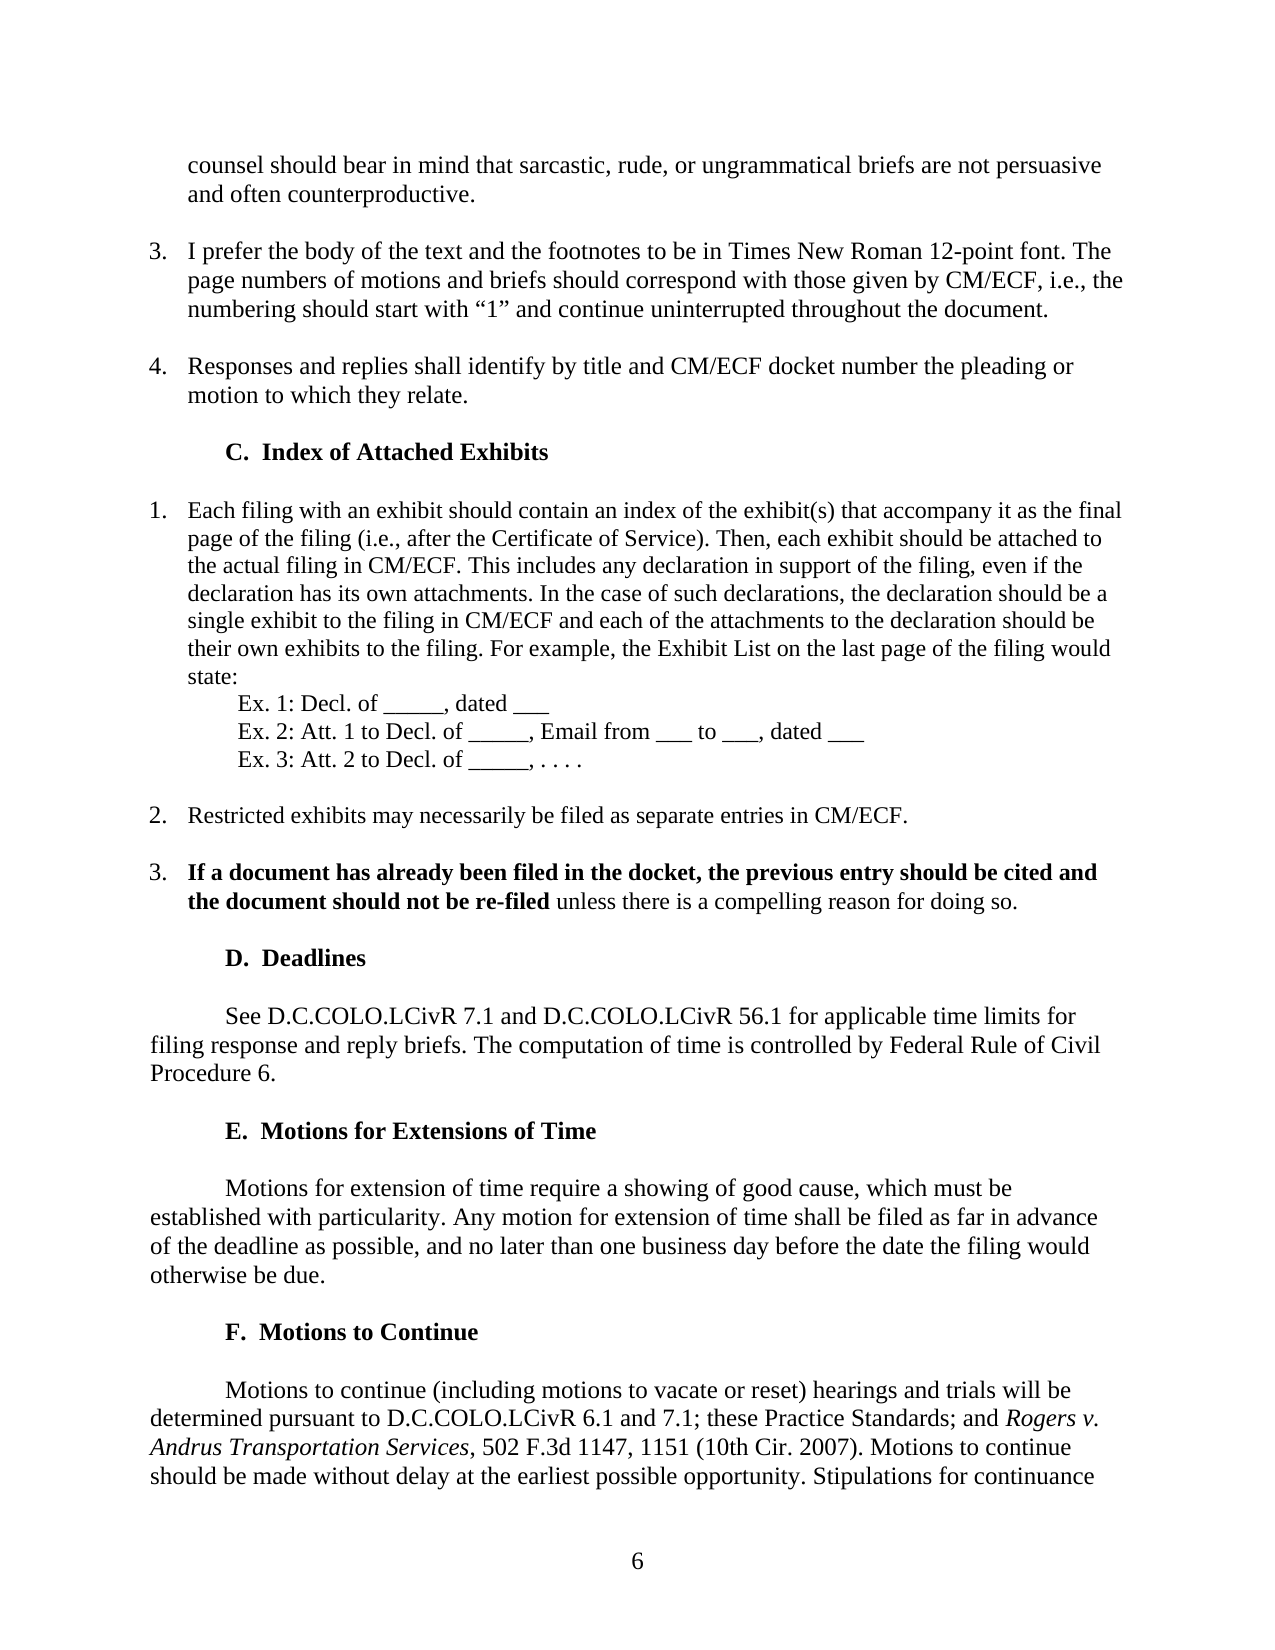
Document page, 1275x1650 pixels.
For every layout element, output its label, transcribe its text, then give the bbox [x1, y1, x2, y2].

subtitle C. Index of Attached Exhibits [150, 437, 1125, 466]
text See D.C.COLO.LCivR 7.1 and D.C.COLO.LCivR 56.1 for applicable time limits for filing response and reply briefs. The computation of time is controlled by Federal Rule of Civil Procedure 6. [150, 1001, 1125, 1087]
subtitle E. Motions for Extensions of Time [150, 1116, 1125, 1145]
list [148, 150, 1125, 207]
list Responses and replies shall identify by title and CM/ECF docket number the pleading or motion to which they relate. [148, 351, 1125, 409]
list Restricted exhibits may necessarily be filed as separate entries in CM/ECF. [148, 800, 1125, 828]
text Motions for extension of time require a showing of good cause, which must be established with particularity. Any motion for extension of time shall be filed as far in advance of the deadline as possible, and no later than one business day before the date the filing would otherwise be due. [150, 1173, 1125, 1288]
list I prefer the body of the text and the footnotes to be in Times New Roman 12-point font. The page numbers of motions and briefs should correspond with those given by CM/ECF, i.e., the numbering should start with “1” and continue uninterrupted throughout the document. [148, 236, 1125, 322]
text Ex. 2: Att. 1 to Decl. of _____, Email from ___ to ___, dated ___ [162, 717, 1113, 744]
list Each filing with an exhibit should contain an index of the exhibit(s) that accompany it as the final page of the filing (i.e., after the Certificate of Service). Then, each exhibit should be attached to the actual filing in CM/ECF. This includes any declaration in support of the filing, even if the declaration has its own attachments. In the case of such declarations, the declaration should be a single exhibit to the filing in CM/ECF and each of the attachments to the declaration should be their own exhibits to the filing. For example, the Exhibit List on the last page of the filing would state: [148, 495, 1125, 689]
text Ex. 1: Decl. of _____, dated ___ [162, 689, 1113, 717]
subtitle D. Deadlines [150, 943, 1125, 972]
list If a document has already been filed in the docket, the previous entry should be cited and the document should not be re-filed unless there is a compelling reason for doing so. [148, 857, 1125, 915]
text Ex. 3: Att. 2 to Decl. of _____, . . . . [162, 744, 1113, 772]
subtitle F. Motions to Continue [150, 1317, 1125, 1346]
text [150, 1375, 1125, 1490]
